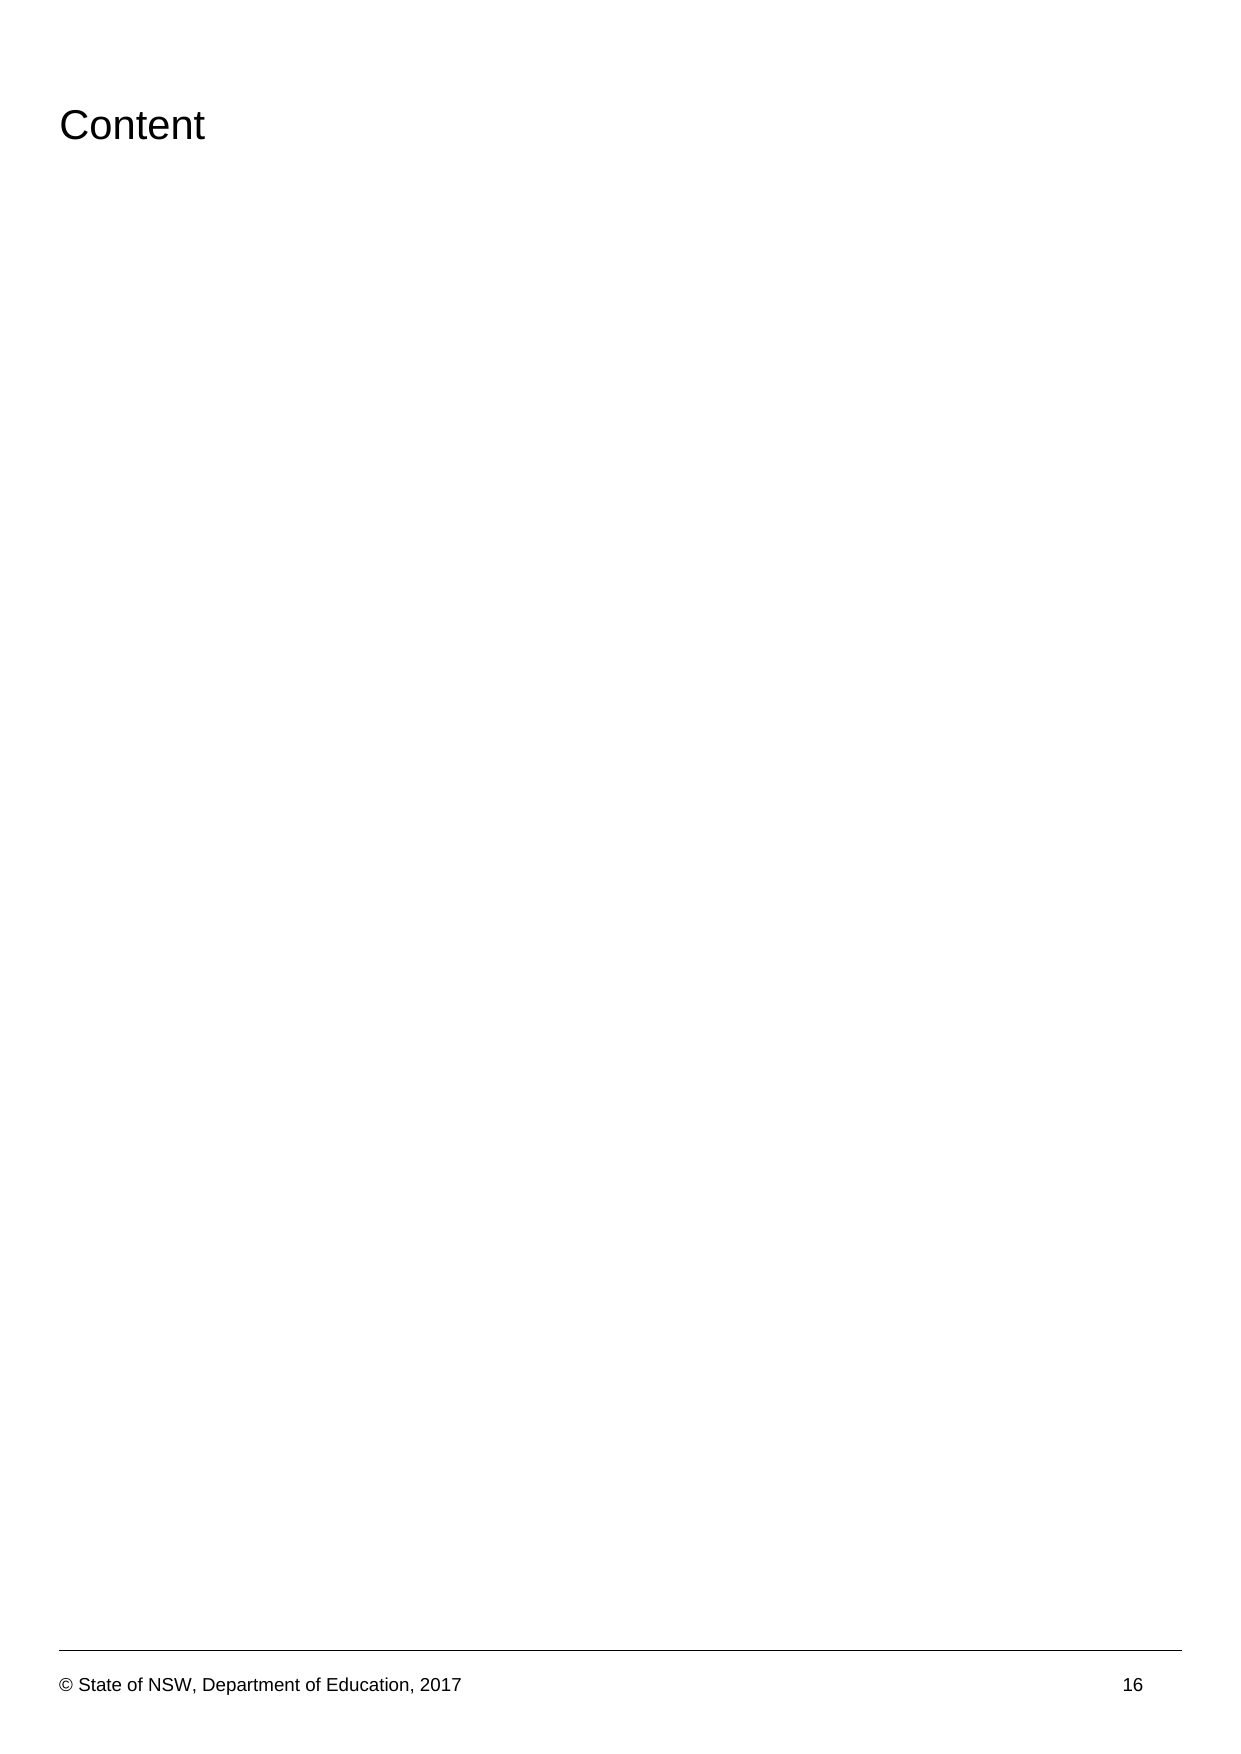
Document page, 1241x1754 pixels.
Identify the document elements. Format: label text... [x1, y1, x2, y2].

text Content [59, 100, 1181, 148]
